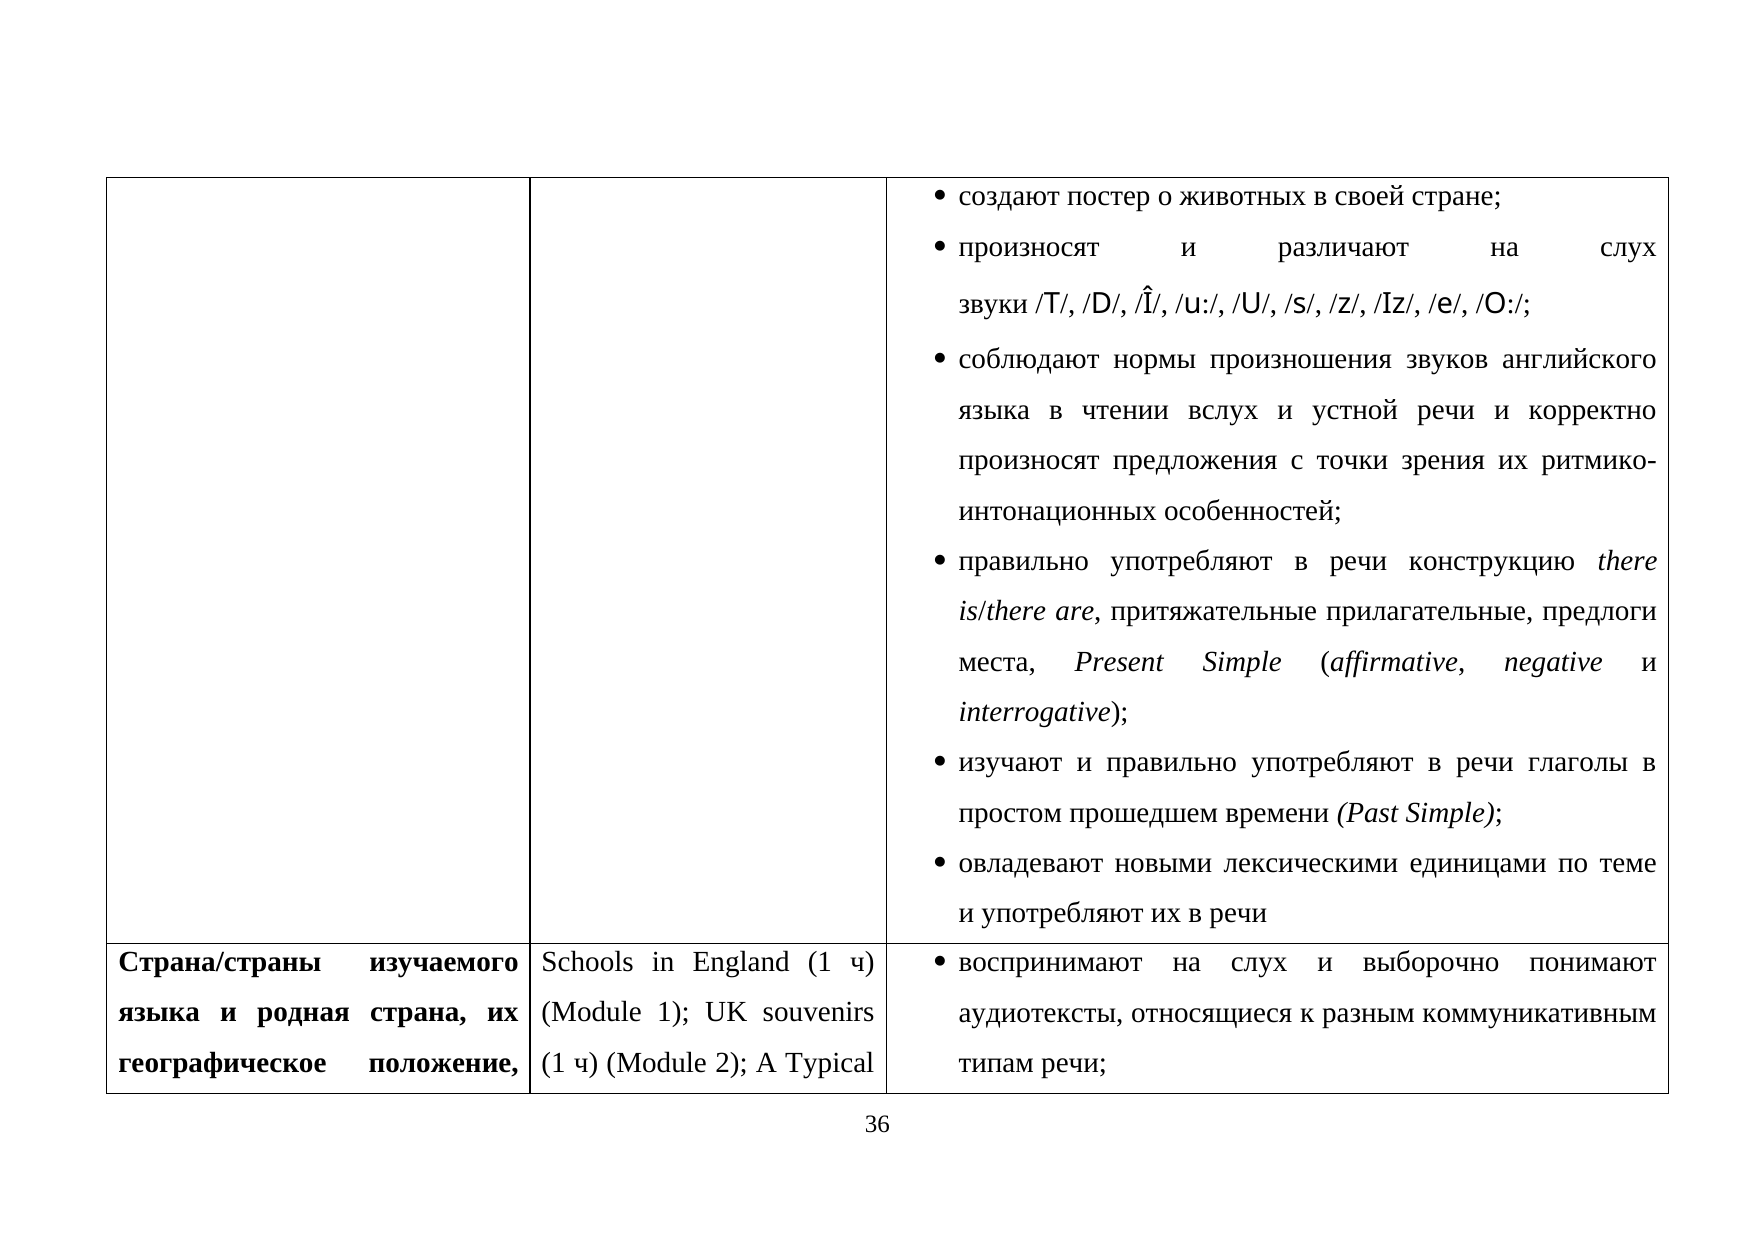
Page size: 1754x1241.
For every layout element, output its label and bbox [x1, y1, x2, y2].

table_cell [531, 178, 886, 943]
table_cell [887, 944, 1668, 1093]
table_cell [887, 178, 1668, 943]
table_cell [107, 178, 529, 943]
table_cell [107, 944, 529, 1093]
table_cell [531, 944, 886, 1093]
